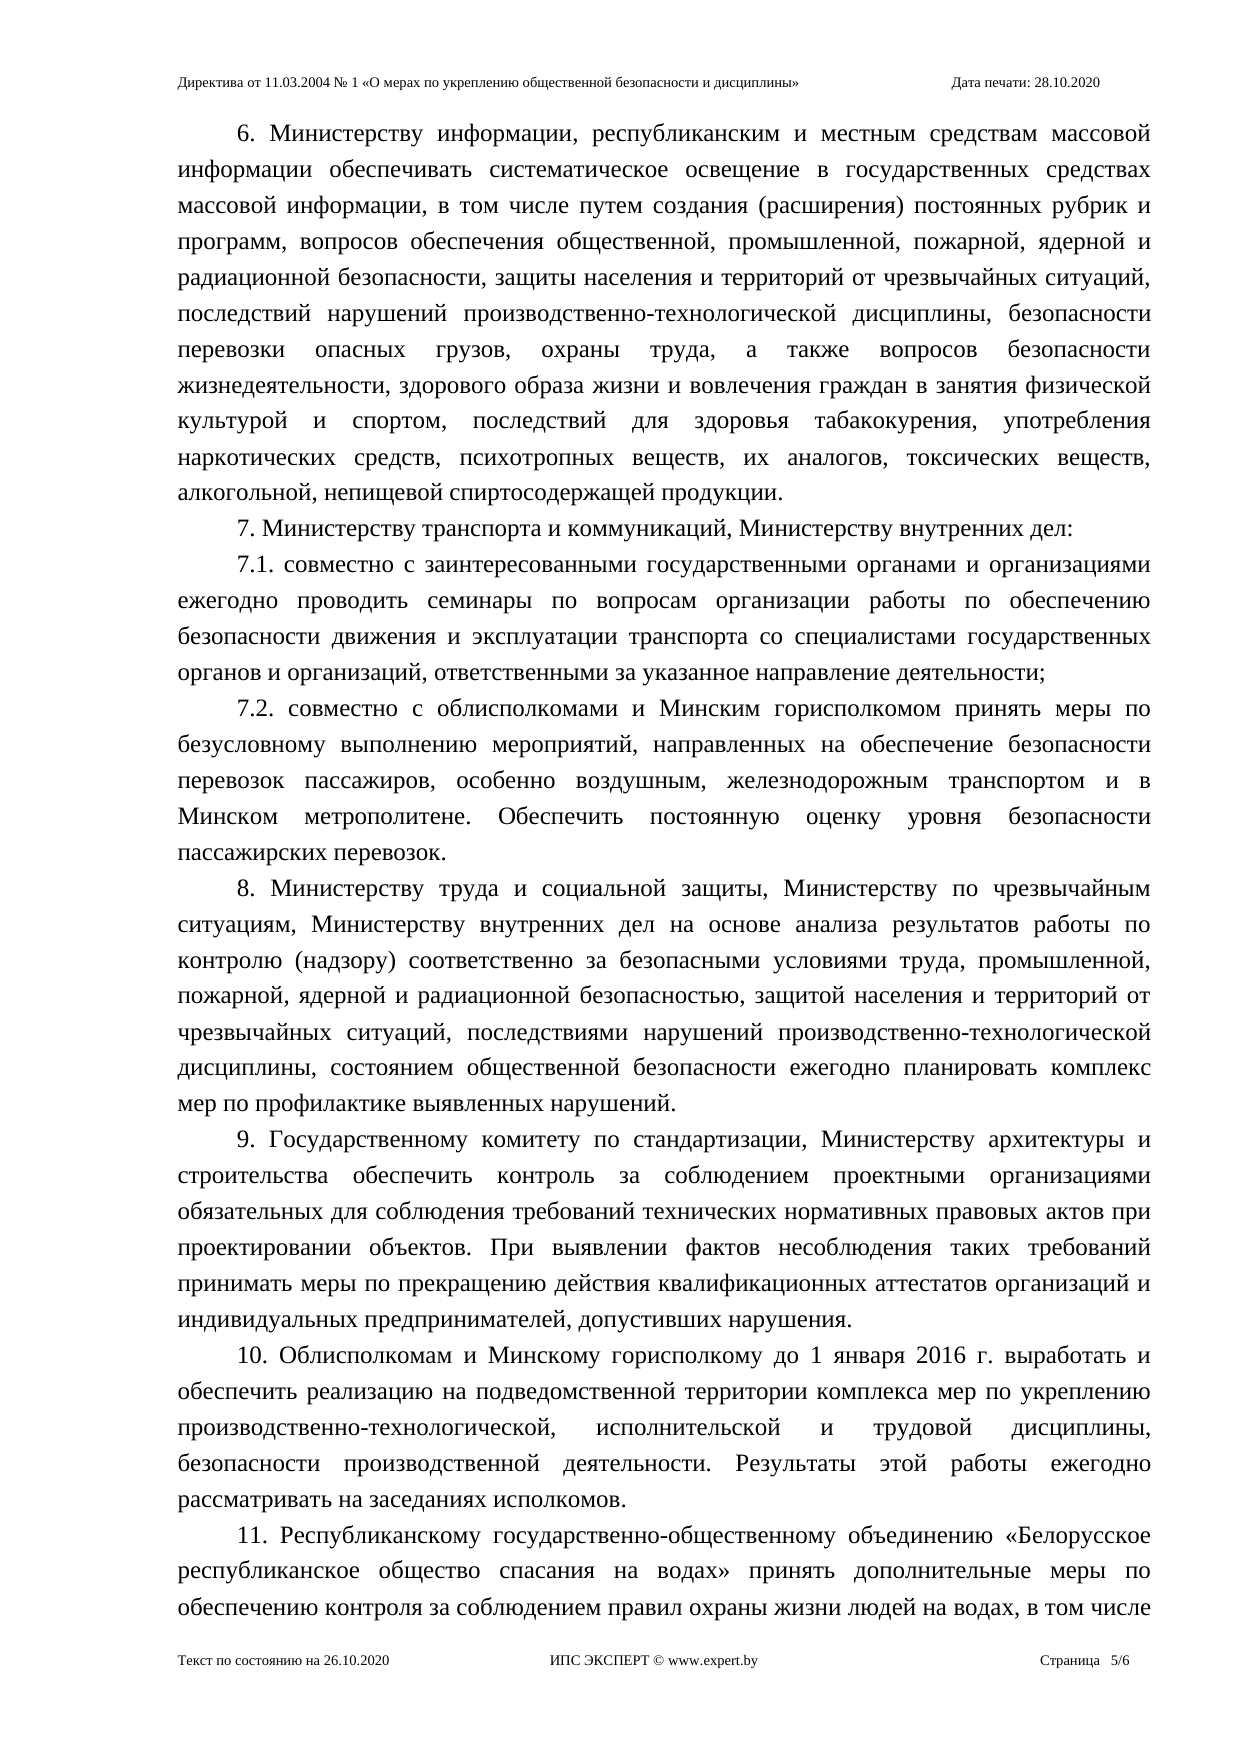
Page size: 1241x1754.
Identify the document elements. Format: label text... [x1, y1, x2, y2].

text 6. Министерству информации, республиканским и местным средствам массовой информации обеспечивать систематическое освещение в государственных средствах массовой информации, в том числе путем создания (расширения) постоянных рубрик и программ, вопросов обеспечения общественной, промышленной, пожарной, ядерной и радиационной безопасности, защиты населения и территорий от чрезвычайных ситуаций, последствий нарушений производственно-технологической дисциплины, безопасности перевозки опасных грузов, охраны труда, а также вопросов безопасности жизнедеятельности, здорового образа жизни и вовлечения граждан в занятия физической культурой и спортом, последствий для здоровья табакокурения, употребления наркотических средств, психотропных веществ, их аналогов, токсических веществ, алкогольной, непищевой спиртосодержащей продукции. [177, 118, 1152, 506]
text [177, 1520, 1152, 1620]
text 7.2. совместно с облисполкомами и Минским горисполкомом принять меры по безусловному выполнению мероприятий, направленных на обеспечение безопасности перевозок пассажиров, особенно воздушным, железнодорожным транспортом и в Минском метрополитене. Обеспечить постоянную оценку уровня безопасности пассажирских перевозок. [177, 693, 1152, 866]
text 10. Облисполкомам и Минскому горисполкому до 1 января 2016 г. выработать и обеспечить реализацию на подведомственной территории комплекса мер по укреплению производственно-технологической, исполнительской и трудовой дисциплины, безопасности производственной деятельности. Результаты этой работы ежегодно рассматривать на заседаниях исполкомов. [177, 1340, 1152, 1512]
text 8. Министерству труда и социальной защиты, Министерству по чрезвычайным ситуациям, Министерству внутренних дел на основе анализа результатов работы по контролю (надзору) соответственно за безопасными условиями труда, промышленной, пожарной, ядерной и радиационной безопасностью, защитой населения и территорий от чрезвычайных ситуаций, последствиями нарушений производственно-технологической дисциплины, состоянием общественной безопасности ежегодно планировать комплекс мер по профилактике выявленных нарушений. [177, 873, 1152, 1117]
text 7. Министерству транспорта и коммуникаций, Министерству внутренних дел: [177, 513, 1152, 542]
text 9. Государственному комитету по стандартизации, Министерству архитектуры и строительства обеспечить контроль за соблюдением проектными организациями обязательных для соблюдения требований технических нормативных правовых актов при проектировании объектов. При выявлении фактов несоблюдения таких требований принимать меры по прекращению действия квалификационных аттестатов организаций и индивидуальных предпринимателей, допустивших нарушения. [177, 1124, 1152, 1333]
text 7.1. совместно с заинтересованными государственными органами и организациями ежегодно проводить семинары по вопросам организации работы по обеспечению безопасности движения и эксплуатации транспорта со специалистами государственных органов и организаций, ответственными за указанное направление деятельности; [177, 549, 1152, 686]
